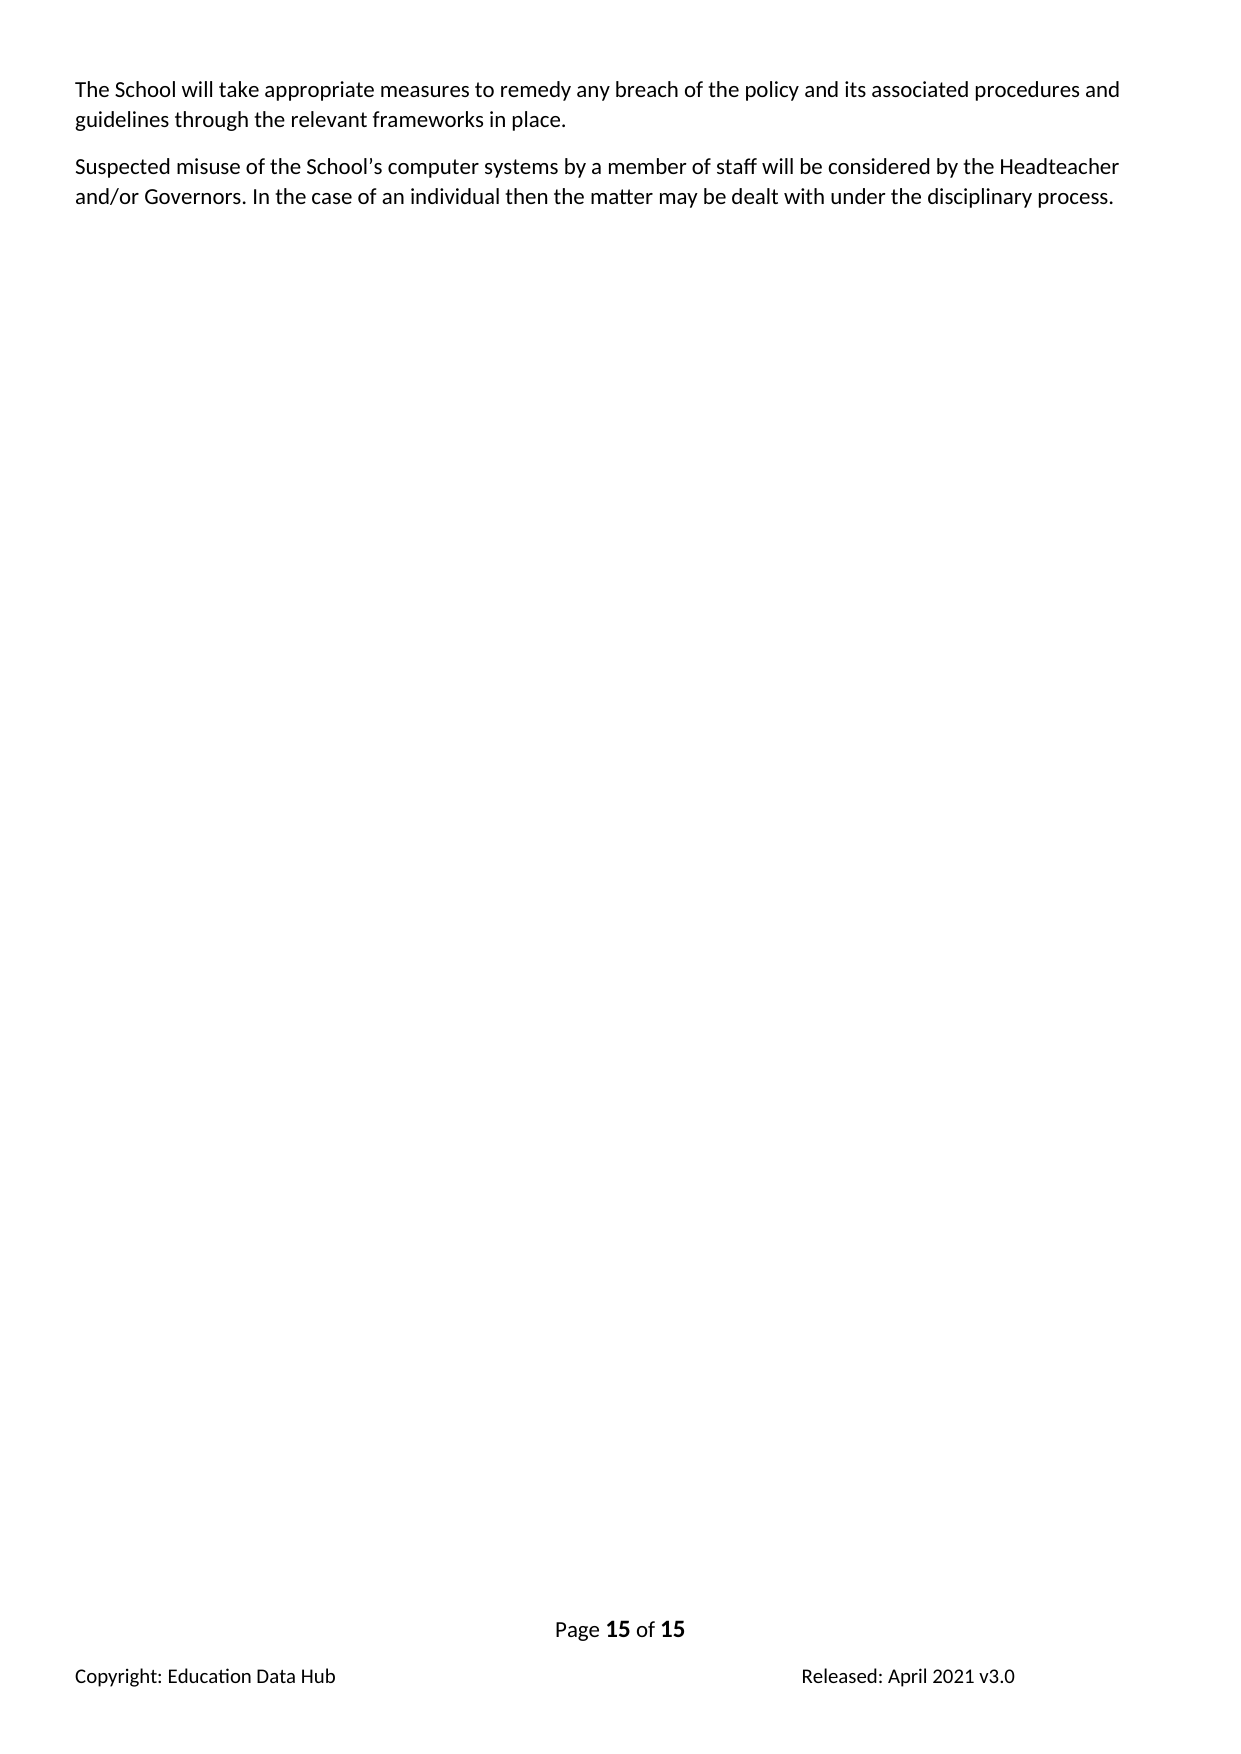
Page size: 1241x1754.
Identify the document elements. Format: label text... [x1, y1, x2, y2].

text The School will take appropriate measures to remedy any breach of the policy and its associated procedures and guidelines through the relevant frameworks in place. [75, 75, 1165, 133]
text Suspected misuse of the School’s computer systems by a member of staff will be considered by the Headteacher and/or Governors. In the case of an individual then the matter may be dealt with under the disciplinary process. [75, 152, 1165, 210]
